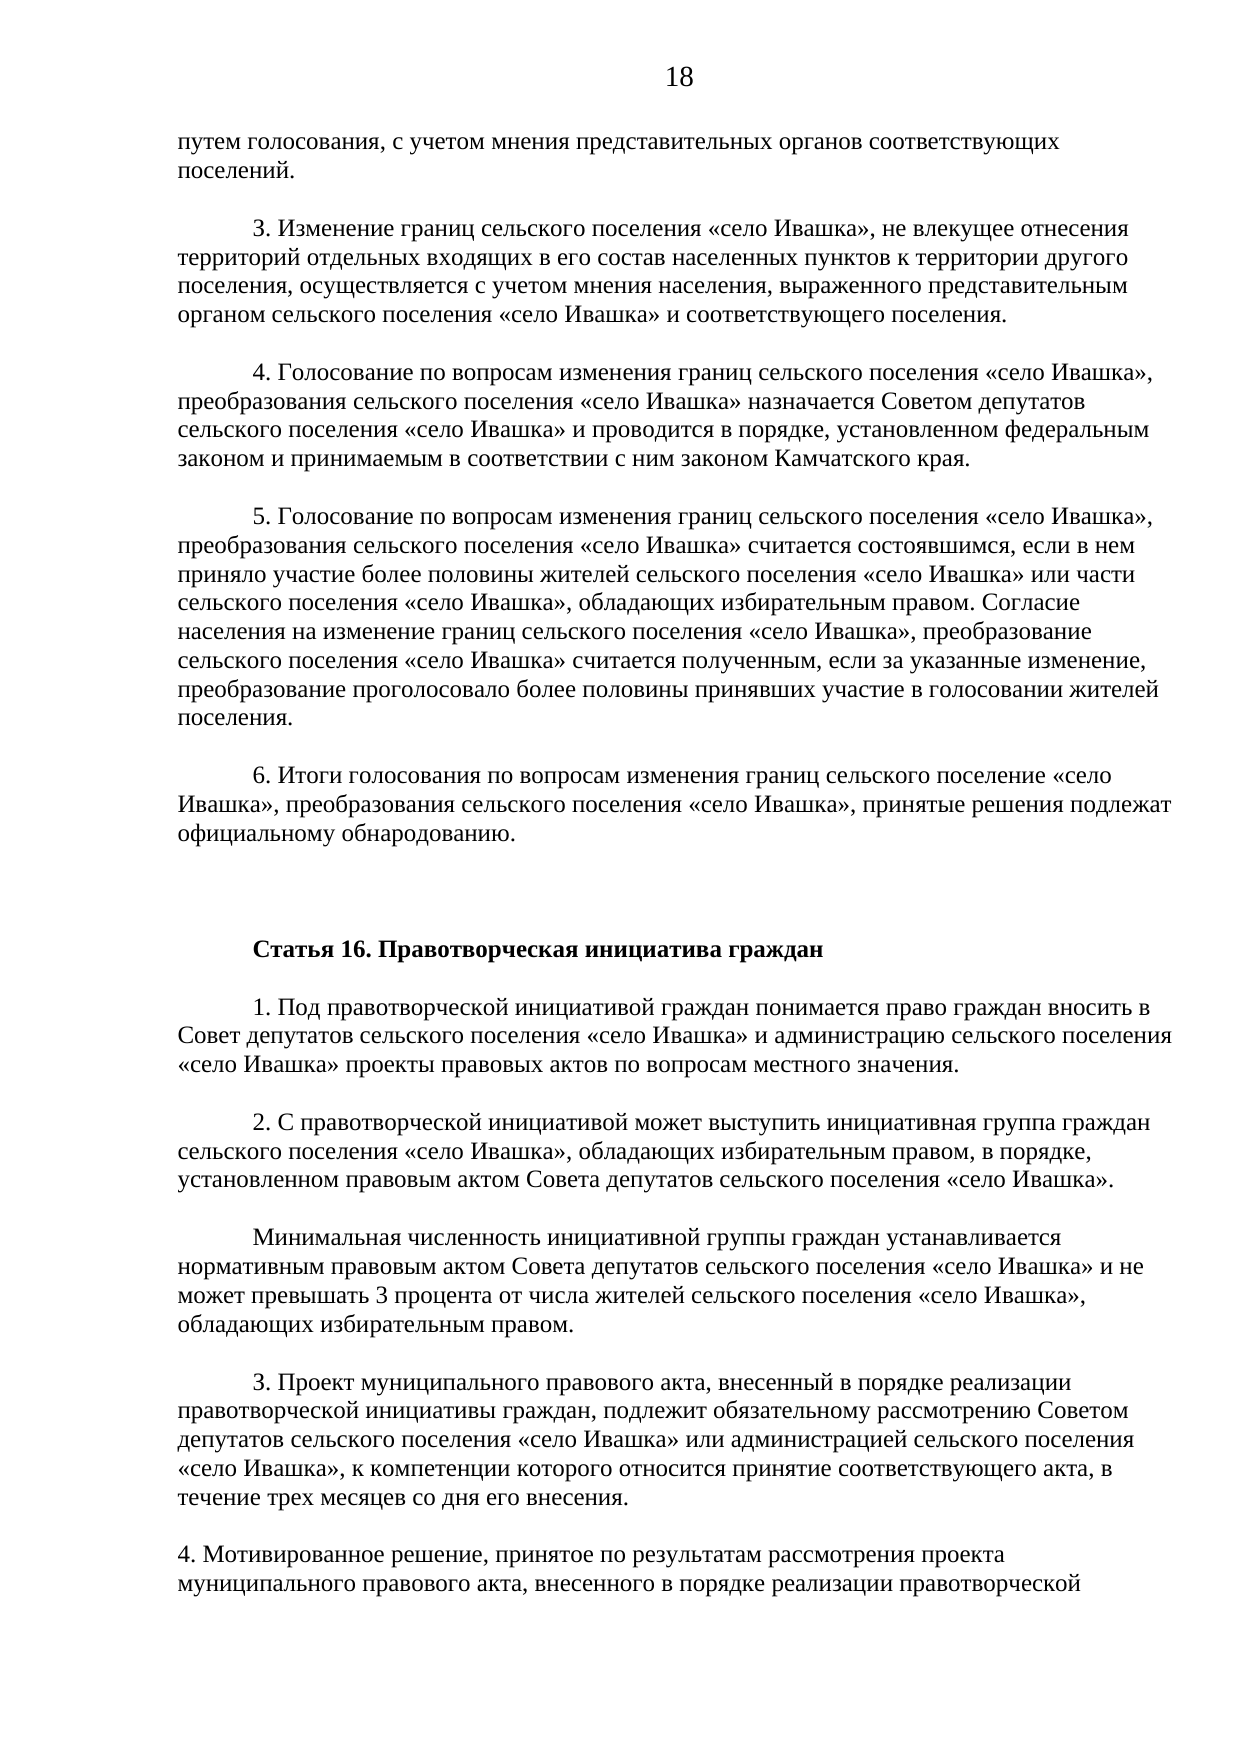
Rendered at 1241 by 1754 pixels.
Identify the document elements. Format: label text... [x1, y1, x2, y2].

text Статья 16. Правотворческая инициатива граждан [177, 934, 1181, 962]
text З. Изменение границ сельского поселения «село Ивашка», не влекущее отнесения территорий отдельных входящих в его состав населенных пунктов к территории другого поселения, осуществляется с учетом мнения населения, выраженного представительным органом сельского поселения «село Ивашка» и соответствующего поселения. [177, 213, 1181, 328]
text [177, 126, 1181, 184]
text 4. Голосование по вопросам изменения границ сельского поселения «село Ивашка», преобразования сельского поселения «село Ивашка» назначается Советом депутатов сельского поселения «село Ивашка» и проводится в порядке, установленном федеральным законом и принимаемым в соответствии с ним законом Камчатского края. [177, 357, 1181, 472]
text З. Проект муниципального правового акта, внесенный в порядке реализации правотворческой инициативы граждан, подлежит обязательному рассмотрению Советом депутатов сельского поселения «село Ивашка» или администрацией сельского поселения «село Ивашка», к компетенции которого относится принятие соответствующего акта, в течение трех месяцев со дня его внесения. [177, 1367, 1181, 1510]
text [177, 1539, 1181, 1597]
text 1. Под правотворческой инициативой граждан понимается право граждан вносить в Совет депутатов сельского поселения «село Ивашка» и администрацию сельского поселения «село Ивашка» проекты правовых актов по вопросам местного значения. [177, 992, 1181, 1078]
text 5. Голосование по вопросам изменения границ сельского поселения «село Ивашка», преобразования сельского поселения «село Ивашка» считается состоявшимся, если в нем приняло участие более половины жителей сельского поселения «село Ивашка» или части сельского поселения «село Ивашка», обладающих избирательным правом. Согласие населения на изменение границ сельского поселения «село Ивашка», преобразование сельского поселения «село Ивашка» считается полученным, если за указанные изменение, преобразование проголосовало более половины принявших участие в голосовании жителей поселения. [177, 501, 1181, 731]
text 2. С правотворческой инициативой может выступить инициативная группа граждан сельского поселения «село Ивашка», обладающих избирательным правом, в порядке, установленном правовым актом Совета депутатов сельского поселения «село Ивашка». [177, 1107, 1181, 1193]
text 6. Итоги голосования по вопросам изменения границ сельского поселение «село Ивашка», преобразования сельского поселения «село Ивашка», принятые решения подлежат официальному обнародованию. [177, 760, 1181, 847]
text Минимальная численность инициативной группы граждан устанавливается нормативным правовым актом Совета депутатов сельского поселения «село Ивашка» и не может превышать 3 процента от числа жителей сельского поселения «село Ивашка», обладающих избирательным правом. [177, 1222, 1181, 1337]
